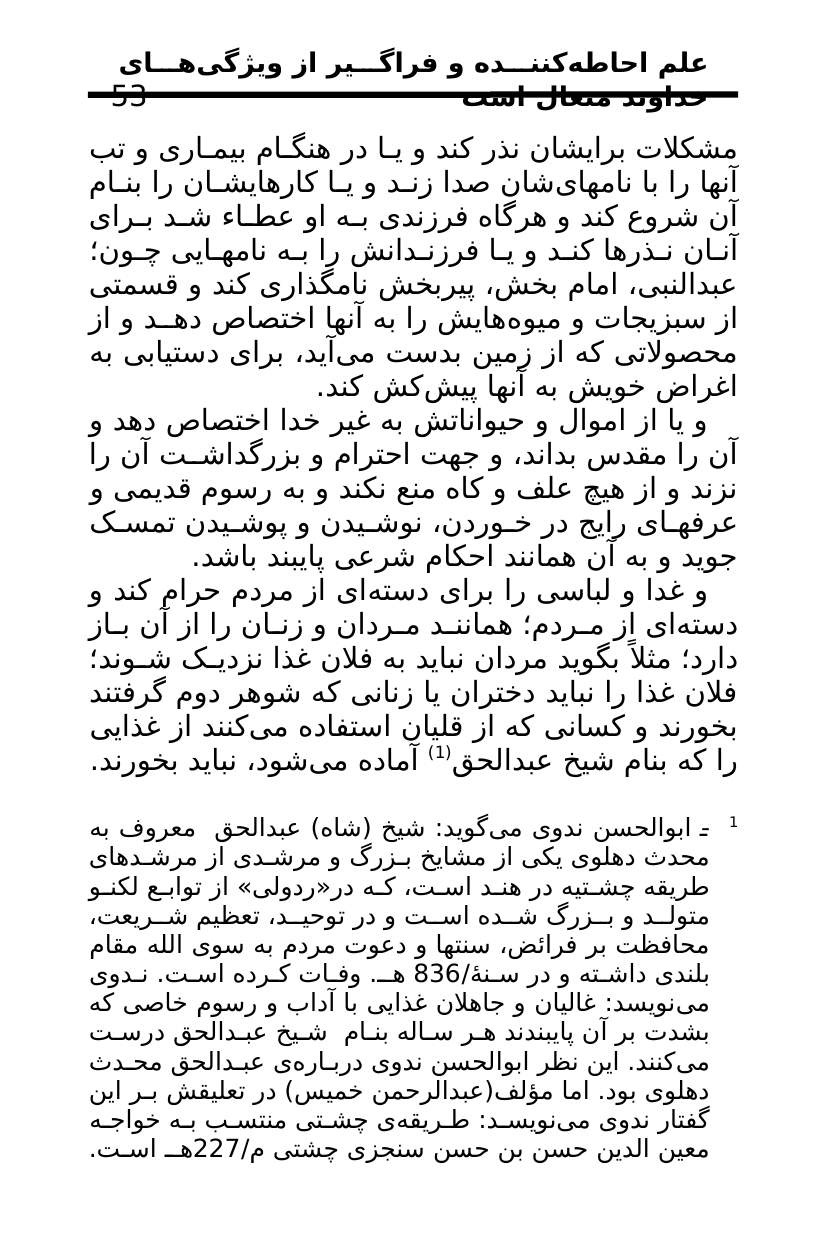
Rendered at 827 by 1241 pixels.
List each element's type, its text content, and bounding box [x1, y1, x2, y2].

text و غدا و لباسی را برای دسته‌ای از مردم حرام کند و دسته‌ای از مردم؛ همانند مردان و زنان را از آن‌ باز دارد؛ مثلاً بگوید مردان نباید به فلان غذا نزدیک شوند؛ فلان غذا را نباید دختران یا زنانی که شوهر دوم گرفتند بخورند و کسانی که از قلیان استفاده می‌کنند از غذایی را که بنام شیخ عبدالحق() آماده می‌شود، نباید بخورند. و خیر و شر، مشقت و آسایشی که به او میرسد به اولیاء و مشایخ نسبت دهد و بگویند: فلانی را لعنت فلان پیر یا امامزاده ..‌. گرفته است، به همین جهت دیوانه، مطرود یا فقیر شده است. [89, 573, 738, 777]
text و یا از اموال و حیواناتش به غیر خدا اختصاص دهد و آن را مقدس بداند، و جهت احترام و بزرگداشت آن را نزند و از هیچ علف و کاه منع نکند و به رسوم قدیمی و عرفهای رایج در خوردن، نوشیدن و پوشیدن تمسک جوید و به آن همانند احکام شرعی پایبند باشد. [89, 403, 738, 573]
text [89, 132, 738, 403]
